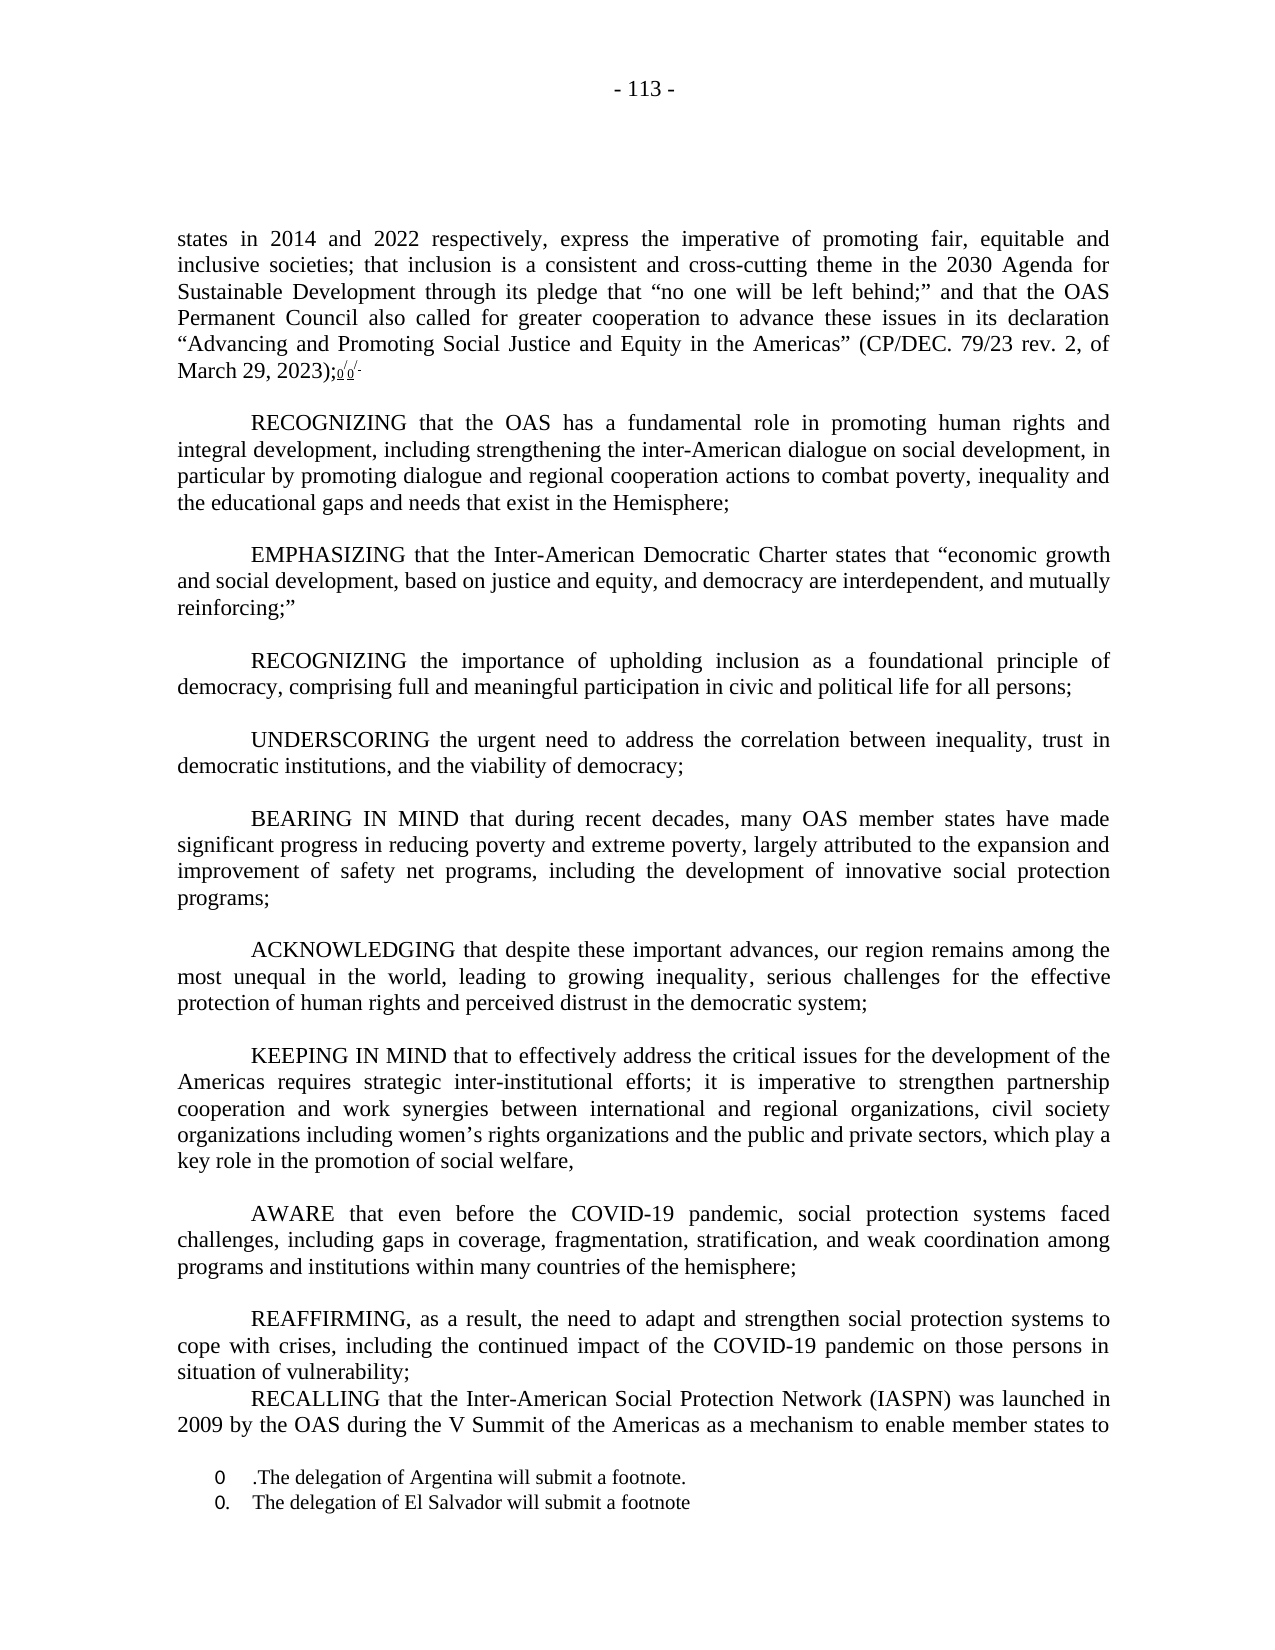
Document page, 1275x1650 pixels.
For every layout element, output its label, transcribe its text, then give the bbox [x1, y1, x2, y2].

text BEARING IN MIND that during recent decades, many OAS member states have made significant progress in reducing poverty and extreme poverty, largely attributed to the expansion and improvement of safety net programs, including the development of innovative social protection programs; [177, 805, 1111, 910]
text RECOGNIZING that the OAS has a fundamental role in promoting human rights and integral development, including strengthening the inter-American dialogue on social development, in particular by promoting dialogue and regional cooperation actions to combat poverty, inequality and the educational gaps and needs that exist in the Hemisphere; [177, 409, 1111, 515]
text REAFFIRMING, as a result, the need to adapt and strengthen social protection systems to cope with crises, including the continued impact of the COVID-19 pandemic on those persons in situation of vulnerability; [177, 1306, 1111, 1384]
text RECOGNIZING the importance of upholding inclusion as a foundational principle of democracy, comprising full and meaningful participation in civic and political life for all persons; [177, 647, 1111, 699]
text UNDERSCORING the urgent need to address the correlation between inequality, trust in democratic institutions, and the viability of democracy; [177, 726, 1111, 778]
text ACKNOWLEDGING that despite these important advances, our region remains among the most unequal in the world, leading to growing inequality, serious challenges for the effective protection of human rights and perceived distrust in the democratic system; [177, 937, 1111, 1016]
text EMPHASIZING that the Inter-American Democratic Charter states that “economic growth and social development, based on justice and equity, and democracy are interdependent, and mutually reinforcing;” [177, 541, 1111, 620]
text KEEPING IN MIND that to effectively address the critical issues for the development of the Americas requires strategic inter-institutional efforts; it is imperative to strengthen partnership cooperation and work synergies between international and regional organizations, civil society organizations including women’s rights organizations and the public and private sectors, which play a key role in the promotion of social welfare, [177, 1042, 1111, 1174]
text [177, 225, 1111, 383]
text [177, 1384, 1111, 1437]
text AWARE that even before the COVID-19 pandemic, social protection systems faced challenges, including gaps in coverage, fragmentation, stratification, and weak coordination among programs and institutions within many countries of the hemisphere; [177, 1200, 1111, 1279]
